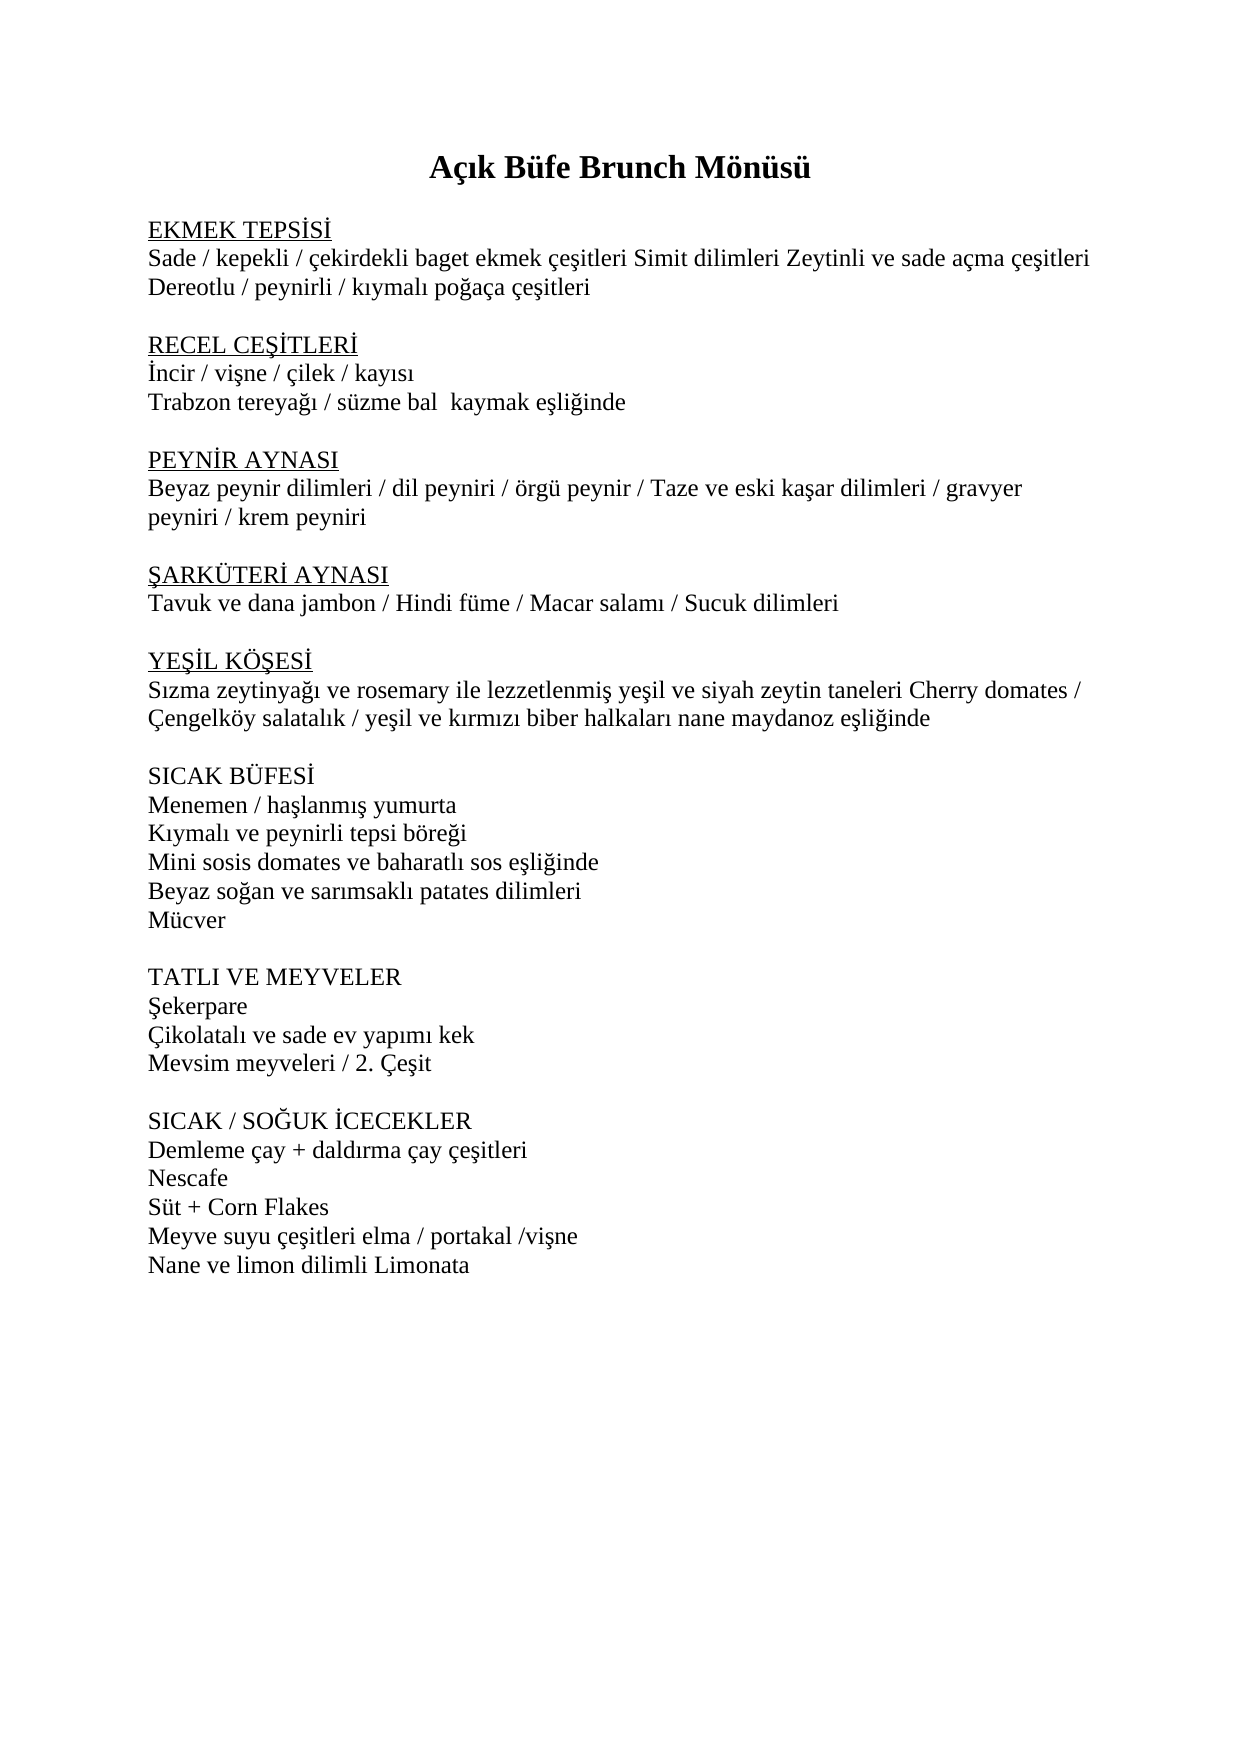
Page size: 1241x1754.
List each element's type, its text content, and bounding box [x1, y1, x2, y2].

text Açık Büfe Brunch Mönüsü [148, 148, 1093, 186]
text İncir / vişne / çilek / kayısı [148, 358, 1093, 387]
text Mini sosis domates ve baharatlı sos eşliğinde [148, 847, 1093, 876]
text Nane ve limon dilimli Limonata [148, 1250, 1093, 1278]
text Kıymalı ve peynirli tepsi böreği [148, 818, 1093, 847]
text Sade / kepekli / çekirdekli baget ekmek çeşitleri Simit dilimleri Zeytinli ve sade açma çeşitleri Dereotlu / peynirli / kıymalı poğaça çeşitleri [148, 243, 1093, 301]
text Çikolatalı ve sade ev yapımı kek [148, 1020, 1093, 1048]
text Mevsim meyveleri / 2. Çeşit [148, 1048, 1093, 1077]
text Mücver [148, 905, 1093, 933]
text Beyaz soğan ve sarımsaklı patates dilimleri [148, 876, 1093, 905]
text RECEL CEŞİTLERİ [148, 330, 1093, 358]
text Demleme çay + daldırma çay çeşitleri [148, 1135, 1093, 1163]
text Tavuk ve dana jambon / Hindi füme / Macar salamı / Sucuk dilimleri [148, 588, 1093, 617]
text Trabzon tereyağı / süzme bal kaymak eşliğinde [148, 387, 1093, 416]
text SICAK / SOĞUK İCECEKLER [148, 1106, 1093, 1135]
text SICAK BÜFESİ [148, 761, 1093, 790]
text Beyaz peynir dilimleri / dil peyniri / örgü peynir / Taze ve eski kaşar dilimleri / gravyer peyniri / krem peyniri [148, 473, 1093, 531]
text Şekerpare [148, 991, 1093, 1020]
text PEYNİR AYNASI [148, 445, 1093, 473]
text Süt + Corn Flakes [148, 1192, 1093, 1221]
text Meyve suyu çeşitleri elma / portakal /vişne [148, 1221, 1093, 1250]
text Sızma zeytinyağı ve rosemary ile lezzetlenmiş yeşil ve siyah zeytin taneleri Cherry domates / Çengelköy salatalık / yeşil ve kırmızı biber halkaları nane maydanoz eşliğinde [148, 675, 1093, 732]
text TATLI VE MEYVELER [148, 962, 1093, 991]
text EKMEK TEPSİSİ [148, 215, 1093, 243]
text Menemen / haşlanmış yumurta [148, 790, 1093, 818]
text Nescafe [148, 1163, 1093, 1192]
text ŞARKÜTERİ AYNASI [148, 560, 1093, 588]
text YEŞİL KÖŞESİ [148, 646, 1093, 675]
